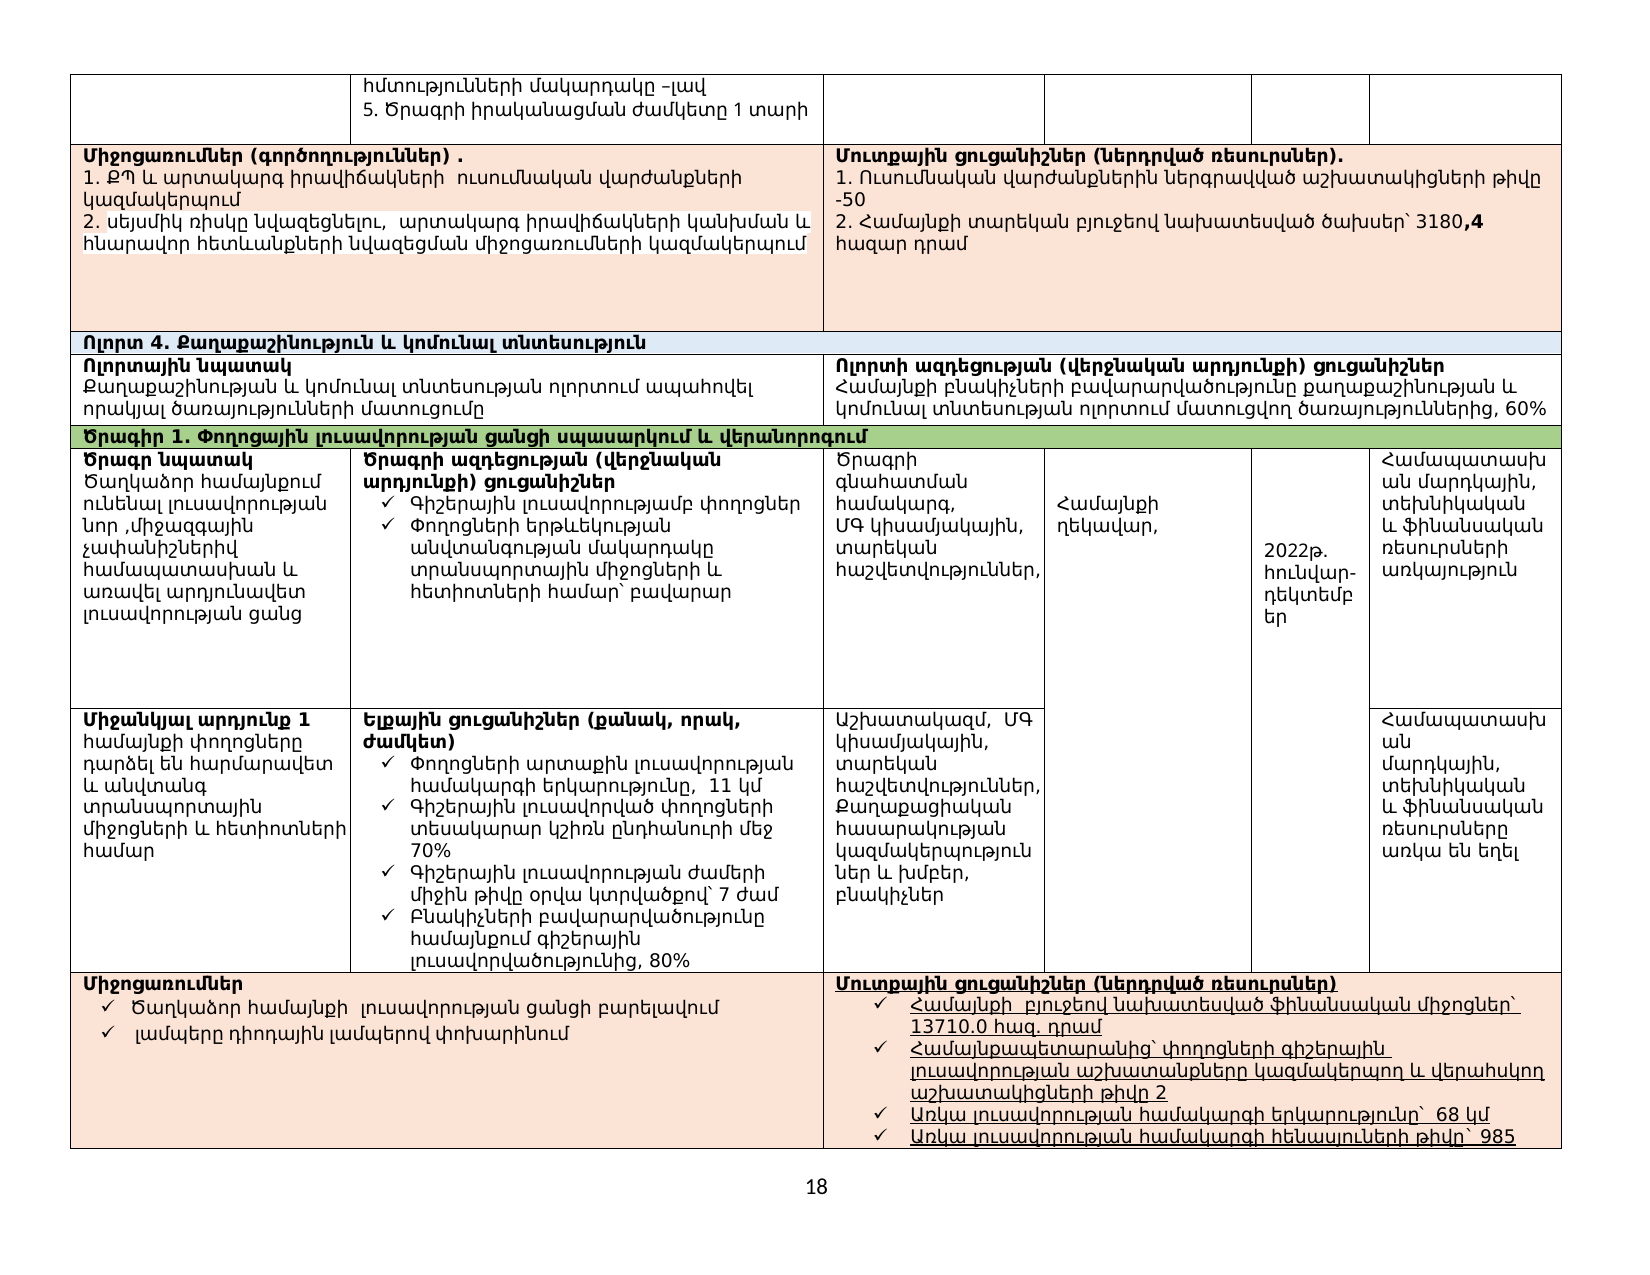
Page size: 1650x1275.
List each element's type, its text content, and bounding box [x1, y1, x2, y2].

table_cell Ոլորտի ազդեցության (վերջնական արդյունքի) ցուցանիշներ Համայնքի բնակիչների բավարարվածությունը քաղաքաշինության և կոմունալ տնտեսության ոլորտում մատուցվող ծառայություններից, 60% [824, 355, 1561, 425]
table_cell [351, 75, 823, 144]
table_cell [824, 75, 1044, 144]
table_cell [1252, 75, 1369, 144]
table_cell 2022թ. հունվար- դեկտեմբեր [1252, 449, 1369, 972]
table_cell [1045, 75, 1251, 144]
table_cell Համայնքի ղեկավար, [1045, 449, 1251, 972]
table_cell Ծրագրի ազդեցության (վերջնական արդյունքի) ցուցանիշներ Գիշերային լուսավորությամբ փողոցներ Փողոցների երթևեկության անվտանգության մակարդակը տրանսպորտային միջոցների և հետիոտների համար՝ բավարար [351, 449, 823, 708]
table_cell Ծրագիր 1. Փողոցային լուսավորության ցանցի սպասարկում և վերանորոգում [71, 426, 1561, 448]
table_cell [71, 75, 350, 144]
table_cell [824, 973, 1561, 1148]
table_cell Միջանկյալ արդյունք 1 համայնքի փողոցները դարձել են հարմարավետ և անվտանգ տրանսպորտային միջոցների և հետիոտների համար [71, 709, 350, 972]
table_cell Աշխատակազմ, ՄԳ կիսամյակային, տարեկան հաշվետվություններ, Քաղաքացիական հասարակության կազմակերպություններ և խմբեր, բնակիչներ [824, 709, 1044, 972]
table_cell Համապատասխան մարդկային, տեխնիկական և ֆինանսական ռեսուրսների առկայություն [1370, 449, 1561, 708]
table_cell Ելքային ցուցանիշներ (քանակ, որակ, ժամկետ) Փողոցների արտաքին լուսավորության համակարգի երկարությունը, 11 կմ Գիշերային լուսավորված փողոցների տեսակարար կշիռն ընդհանուրի մեջ 70% Գիշերային լուսավորության ժամերի միջին թիվը օրվա կտրվածքով՝ 7 ժամ Բնակիչների բավարարվածությունը համայնքում գիշերային լուսավորվածությունից, 80% [351, 709, 823, 972]
table_cell Միջոցառումներ (գործողություններ) . 1. ՔՊ և արտակարգ իրավիճակների ուսումնական վարժանքների կազմակերպում 2. սեյսմիկ ռիսկը նվազեցնելու, արտակարգ իրավիճակների կանխման և հնարավոր հետևանքների նվազեցման միջոցառումների կազմակերպում [71, 145, 823, 331]
table_cell Ծրագր նպատակ Ծաղկաձոր համայնքում ունենալ լուսավորության նոր ,միջազգային չափանիշներիվ համապատասխան և առավել արդյունավետ լուսավորության ցանց [71, 449, 350, 708]
table_cell Համապատասխան մարդկային, տեխնիկական և ֆինանսական ռեսուրսները առկա են եղել [1370, 709, 1561, 972]
table_cell Մուտքային ցուցանիշներ (ներդրված ռեսուրսներ). 1. Ուսումնական վարժանքներին ներգրավված աշխատակիցների թիվը -50 2. Համայնքի տարեկան բյուջեով նախատեսված ծախսեր՝ 3180,4 հազար դրամ [824, 145, 1561, 331]
table_cell Ոլորտ 4. Քաղաքաշինություն և կոմունալ տնտեսություն [71, 332, 1561, 353]
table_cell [71, 973, 823, 1148]
table_cell Ծրագրի գնահատման համակարգ, ՄԳ կիսամյակային, տարեկան հաշվետվություններ, [824, 449, 1044, 708]
table_cell Ոլորտային նպատակ Քաղաքաշինության և կոմունալ տնտեսության ոլորտում ապահովել որակյալ ծառայությունների մատուցումը [71, 355, 823, 425]
